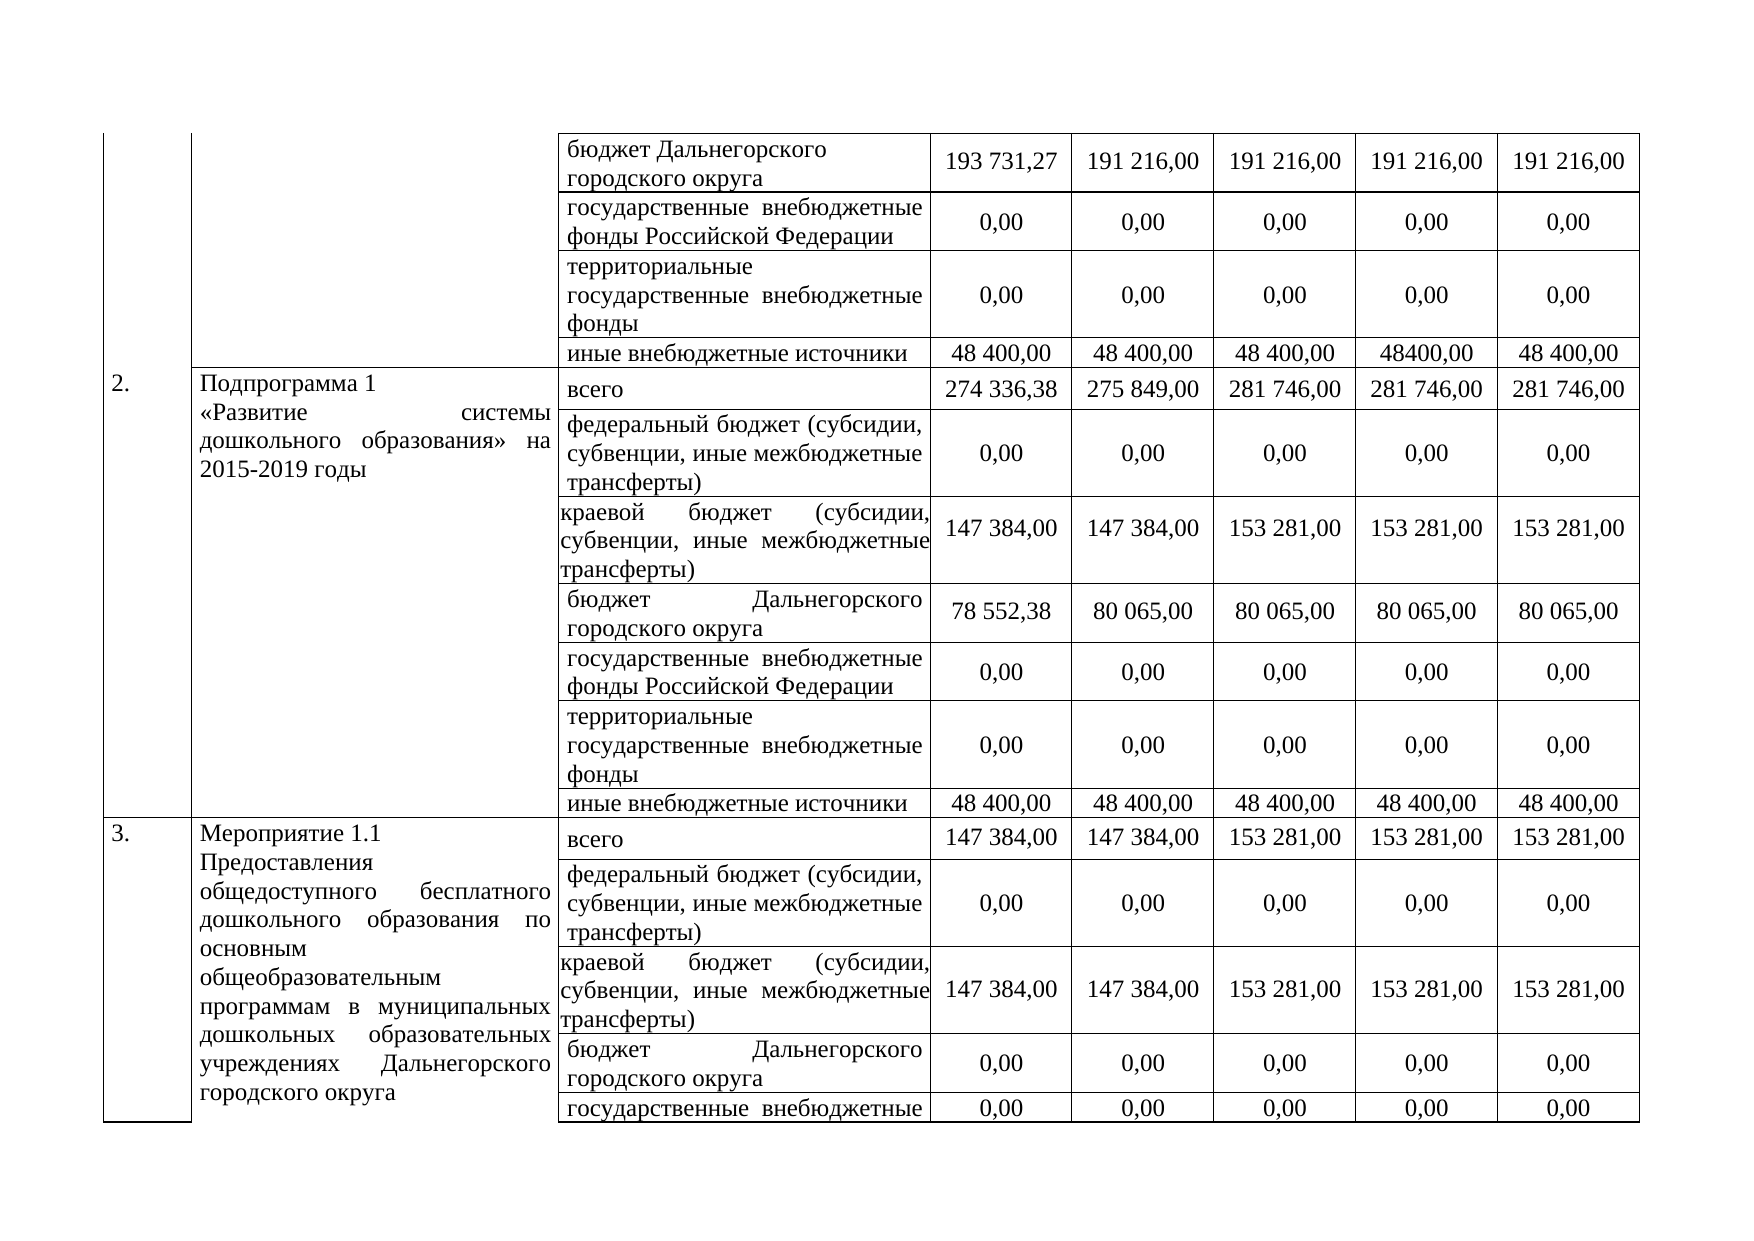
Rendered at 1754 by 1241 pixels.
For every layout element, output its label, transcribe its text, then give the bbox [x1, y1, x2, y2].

table_cell краевой бюджет (субсидии, субвенции, иные межбюджетные трансферты) [559, 497, 930, 583]
table_cell 48 400,00 [1072, 338, 1213, 367]
table_cell 191 216,00 [1214, 134, 1355, 191]
table_cell 0,00 [931, 1034, 1071, 1092]
table_cell 274 336,38 [931, 368, 1071, 408]
table_cell 0,00 [931, 193, 1071, 250]
table_cell 3. [104, 818, 191, 1121]
table_cell 153 281,00 [1214, 497, 1355, 583]
table_cell бюджет Дальнегорского городского округа [559, 584, 930, 642]
table_cell 0,00 [931, 1093, 1071, 1121]
table_cell 0,00 [1072, 701, 1213, 787]
table_cell федеральный бюджет (субсидии, субвенции, иные межбюджетные трансферты) [559, 410, 930, 496]
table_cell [559, 1093, 930, 1121]
table_cell бюджет Дальнегорского городского округа [559, 134, 930, 191]
table_cell 0,00 [931, 701, 1071, 787]
table_cell 153 281,00 [1356, 818, 1497, 858]
table_cell 275 849,00 [1072, 368, 1213, 408]
table_cell 147 384,00 [931, 947, 1071, 1033]
table_cell 0,00 [1498, 643, 1639, 700]
table_cell 0,00 [1214, 1093, 1355, 1121]
table_cell всего [559, 368, 930, 408]
table_cell 48 400,00 [931, 338, 1071, 367]
table_cell 2. [104, 367, 191, 817]
table_cell 147 384,00 [1072, 947, 1213, 1033]
table_cell 0,00 [1072, 1093, 1213, 1121]
table_cell 0,00 [1214, 410, 1355, 496]
table_cell 0,00 [931, 860, 1071, 946]
table_cell 48 400,00 [1498, 789, 1639, 817]
table_cell 191 216,00 [1498, 134, 1639, 191]
table_cell 0,00 [1498, 193, 1639, 250]
table_cell федеральный бюджет (субсидии, субвенции, иные межбюджетные трансферты) [559, 860, 930, 946]
table_cell 0,00 [1214, 701, 1355, 787]
table_cell 0,00 [1072, 1034, 1213, 1092]
table_cell 153 281,00 [1214, 947, 1355, 1033]
table_cell 48 400,00 [1356, 789, 1497, 817]
table_cell 147 384,00 [1072, 818, 1213, 858]
table_cell 0,00 [1356, 701, 1497, 787]
table_cell 0,00 [1214, 193, 1355, 250]
table_cell 0,00 [1356, 251, 1497, 337]
table_cell 191 216,00 [1072, 134, 1213, 191]
table_cell 0,00 [931, 251, 1071, 337]
table_cell 0,00 [1072, 410, 1213, 496]
table_cell территориальные государственные внебюджетные фонды [559, 701, 930, 787]
table_cell 193 731,27 [931, 134, 1071, 191]
table_cell 153 281,00 [1356, 947, 1497, 1033]
table_cell территориальные государственные внебюджетные фонды [559, 251, 930, 337]
table_cell 0,00 [1498, 860, 1639, 946]
table_cell 0,00 [1356, 193, 1497, 250]
table_cell 153 281,00 [1498, 947, 1639, 1033]
table_cell 0,00 [1214, 1034, 1355, 1092]
table_cell 0,00 [1498, 1034, 1639, 1092]
table_cell 153 281,00 [1498, 497, 1639, 583]
table_cell иные внебюджетные источники [559, 338, 930, 367]
table_cell 48 400,00 [1214, 789, 1355, 817]
table_cell государственные внебюджетные фонды Российской Федерации [559, 193, 930, 250]
table_cell 0,00 [1214, 643, 1355, 700]
table_cell 0,00 [1498, 1093, 1639, 1121]
table_cell 0,00 [1356, 643, 1497, 700]
table_cell 0,00 [1072, 193, 1213, 250]
table_cell 80 065,00 [1356, 584, 1497, 642]
table_cell 147 384,00 [931, 818, 1071, 858]
table_cell 0,00 [1498, 410, 1639, 496]
table_cell 153 281,00 [1498, 818, 1639, 858]
table_cell краевой бюджет (субсидии, субвенции, иные межбюджетные трансферты) [559, 947, 930, 1033]
table_cell 0,00 [1072, 860, 1213, 946]
table_cell 0,00 [1214, 860, 1355, 946]
table_cell 281 746,00 [1498, 368, 1639, 408]
table_cell 281 746,00 [1214, 368, 1355, 408]
table_cell 153 281,00 [1356, 497, 1497, 583]
table_cell 80 065,00 [1072, 584, 1213, 642]
table_cell 48 400,00 [1214, 338, 1355, 367]
table_cell 0,00 [1498, 701, 1639, 787]
table_cell 0,00 [1498, 251, 1639, 337]
table_cell 0,00 [931, 643, 1071, 700]
table_cell 80 065,00 [1214, 584, 1355, 642]
table_cell 0,00 [1072, 643, 1213, 700]
table_cell 48 400,00 [1498, 338, 1639, 367]
table_cell 0,00 [1356, 860, 1497, 946]
table_cell 80 065,00 [1498, 584, 1639, 642]
table_cell 281 746,00 [1356, 368, 1497, 408]
table_cell бюджет Дальнегорского городского округа [559, 1034, 930, 1092]
table_cell 0,00 [1072, 251, 1213, 337]
table_cell 0,00 [931, 410, 1071, 496]
table_cell 0,00 [1356, 1093, 1497, 1121]
table_cell государственные внебюджетные фонды Российской Федерации [559, 643, 930, 700]
table_cell 191 216,00 [1356, 134, 1497, 191]
table_cell 48 400,00 [931, 789, 1071, 817]
table_cell 0,00 [1214, 251, 1355, 337]
table_cell 147 384,00 [931, 497, 1071, 583]
table_cell 147 384,00 [1072, 497, 1213, 583]
table_cell 153 281,00 [1214, 818, 1355, 858]
table_cell 48 400,00 [1072, 789, 1213, 817]
table_cell 48400,00 [1356, 338, 1497, 367]
table_cell 78 552,38 [931, 584, 1071, 642]
table_cell всего [559, 818, 930, 858]
table_cell 0,00 [1356, 1034, 1497, 1092]
table_cell 0,00 [1356, 410, 1497, 496]
table_cell Подпрограмма 1 «Развитие системы дошкольного образования» на 2015-2019 годы [192, 368, 558, 817]
table_cell Мероприятие 1.1 Предоставления общедоступного бесплатного дошкольного образования по основным общеобразовательным программам в муниципальных дошкольных образовательных учреждениях Дальнегорского городского округа [192, 818, 558, 1121]
table_cell иные внебюджетные источники [559, 789, 930, 817]
